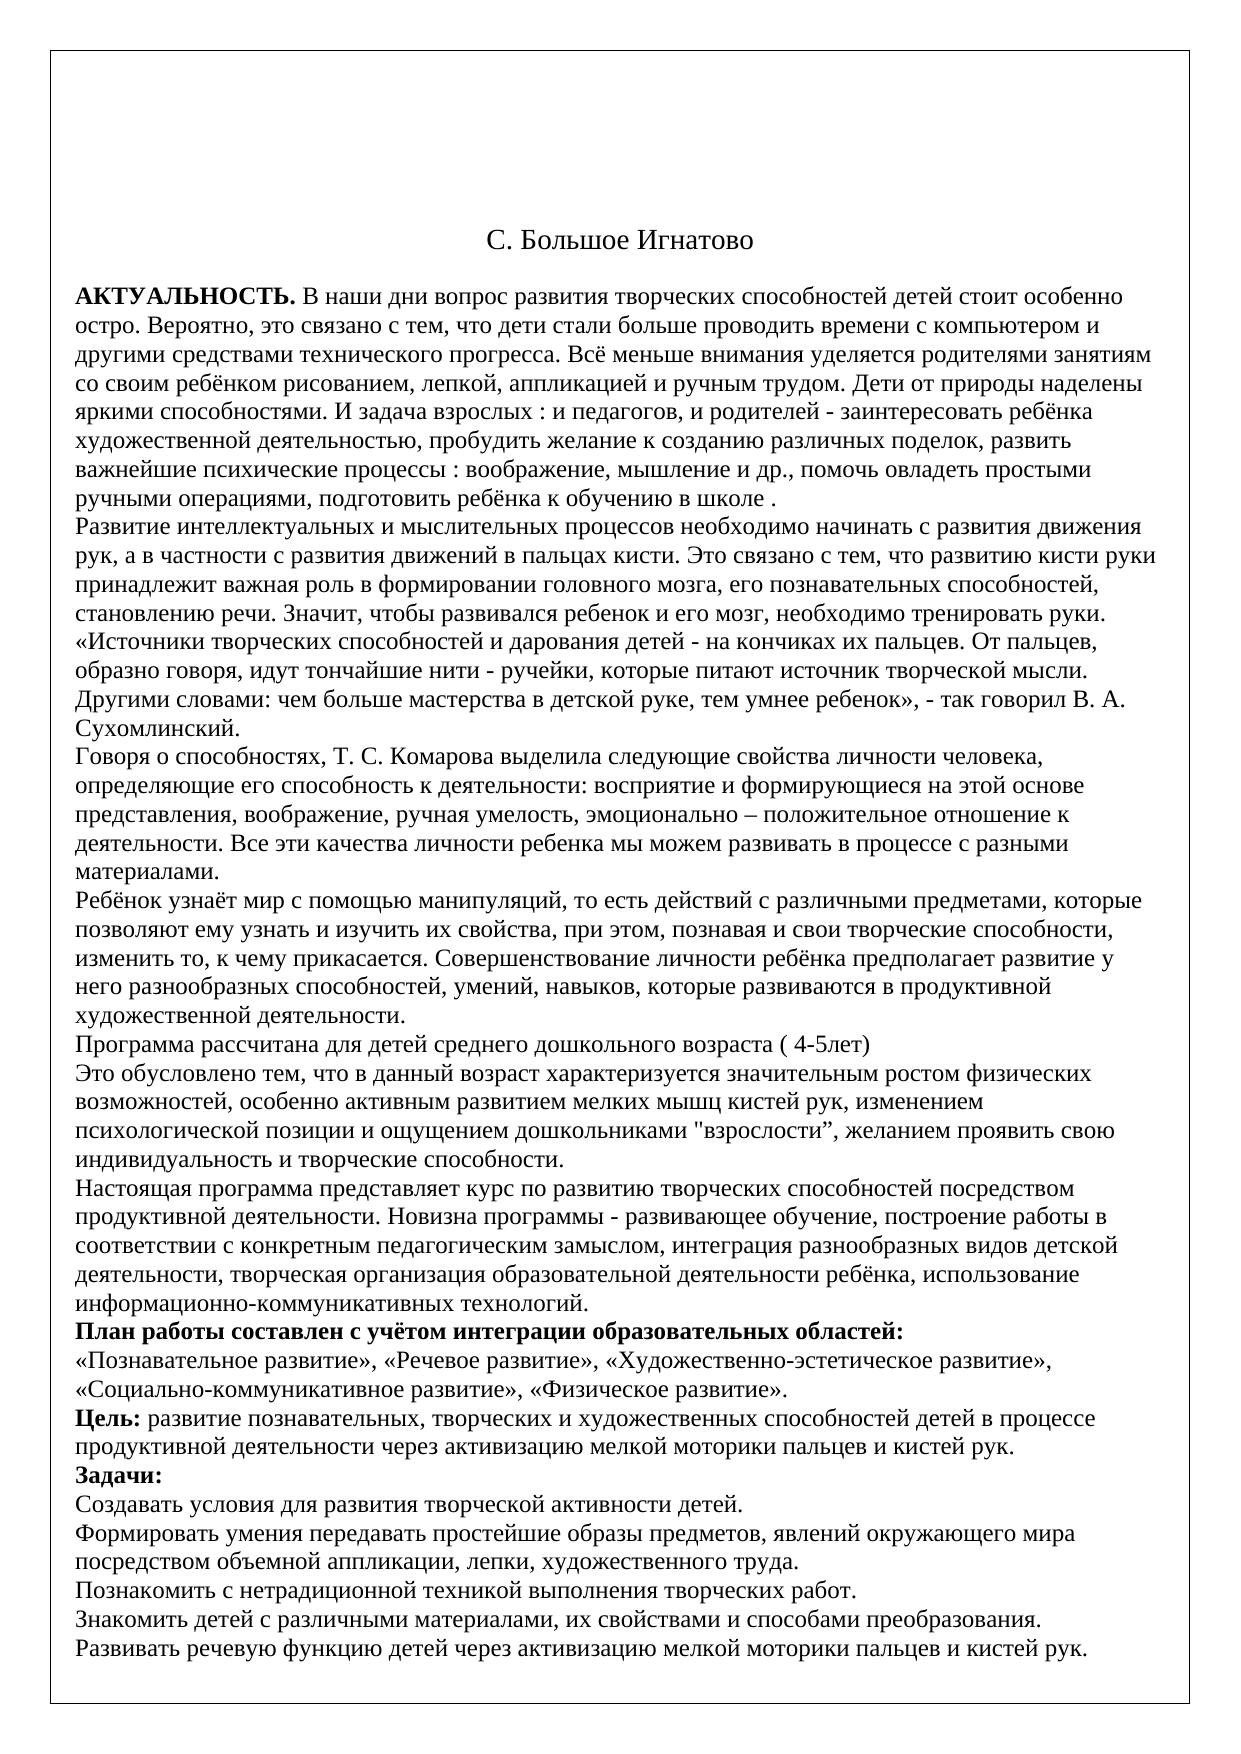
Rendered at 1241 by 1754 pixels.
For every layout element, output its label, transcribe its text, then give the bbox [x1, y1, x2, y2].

text Развивать речевую функцию детей через активизацию мелкой моторики пальцев и кистей рук. [75, 1633, 1165, 1661]
text Ребёнок узнаёт мир с помощью манипуляций, то есть действий с различными предметами, которые позволяют ему узнать и изучить их свойства, при этом, познавая и свои творческие способности, изменить то, к чему прикасается. Совершенствование личности ребёнка предполагает развитие у него разнообразных способностей, умений, навыков, которые развиваются в продуктивной художественной деятельности. [75, 885, 1165, 1029]
text С. Большое Игнатово [75, 222, 1165, 256]
text АКТУАЛЬНОСТЬ. В наши дни вопрос развития творческих способностей детей стоит особенно остро. Вероятно, это связано с тем, что дети стали больше проводить времени с компьютером и другими средствами технического прогресса. Всё меньше внимания уделяется родителями занятиям со своим ребёнком рисованием, лепкой, аппликацией и ручным трудом. Дети от природы наделены яркими способностями. И задача взрослых : и педагогов, и родителей - заинтересовать ребёнка художественной деятельностью, пробудить желание к созданию различных поделок, развить важнейшие психические процессы : воображение, мышление и др., помочь овладеть простыми ручными операциями, подготовить ребёнка к обучению в школе . [75, 281, 1165, 511]
text Программа рассчитана для детей среднего дошкольного возраста ( 4-5лет) [75, 1029, 1165, 1058]
text План работы составлен с учётом интеграции образовательных областей: [75, 1316, 1165, 1345]
text Создавать условия для развития творческой активности детей. [75, 1489, 1165, 1518]
text Формировать умения передавать простейшие образы предметов, явлений окружающего мира посредством объемной аппликации, лепки, художественного труда. [75, 1518, 1165, 1575]
text Задачи: [75, 1460, 1165, 1489]
text Цель: развитие познавательных, творческих и художественных способностей детей в процессе продуктивной деятельности через активизацию мелкой моторики пальцев и кистей рук. [75, 1403, 1165, 1460]
text Это обусловлено тем, что в данный возраст характеризуется значительным ростом физических возможностей, особенно активным развитием мелких мышц кистей рук, изменением психологической позиции и ощущением дошкольниками "взрослости”, желанием проявить свою индивидуальность и творческие способности. [75, 1058, 1165, 1173]
text Развитие интеллектуальных и мыслительных процессов необходимо начинать с развития движения рук, а в частности с развития движений в пальцах кисти. Это связано с тем, что развитию кисти руки принадлежит важная роль в формировании головного мозга, его познавательных способностей, становлению речи. Значит, чтобы развивался ребенок и его мозг, необходимо тренировать руки. «Источники творческих способностей и дарования детей - на кончиках их пальцев. От пальцев, образно говоря, идут тончайшие нити - ручейки, которые питают источник творческой мысли. Другими словами: чем больше мастерства в детской руке, тем умнее ребенок», - так говорил В. А. Сухомлинский. [75, 511, 1165, 741]
text Настоящая программа представляет курс по развитию творческих способностей посредством продуктивной деятельности. Новизна программы - развивающее обучение, построение работы в соответствии с конкретным педагогическим замыслом, интеграция разнообразных видов детской деятельности, творческая организация образовательной деятельности ребёнка, использование информационно-коммуникативных технологий. [75, 1173, 1165, 1316]
text Познакомить с нетрадиционной техникой выполнения творческих работ. [75, 1575, 1165, 1604]
text Говоря о способностях, Т. С. Комарова выделила следующие свойства личности человека, определяющие его способность к деятельности: восприятие и формирующиеся на этой основе представления, воображение, ручная умелость, эмоционально – положительное отношение к деятельности. Все эти качества личности ребенка мы можем развивать в процессе с разными материалами. [75, 741, 1165, 885]
text «Познавательное развитие», «Речевое развитие», «Художественно-эстетическое развитие», «Социально-коммуникативное развитие», «Физическое развитие». [75, 1345, 1165, 1403]
text Знакомить детей с различными материалами, их свойствами и способами преобразования. [75, 1604, 1165, 1633]
